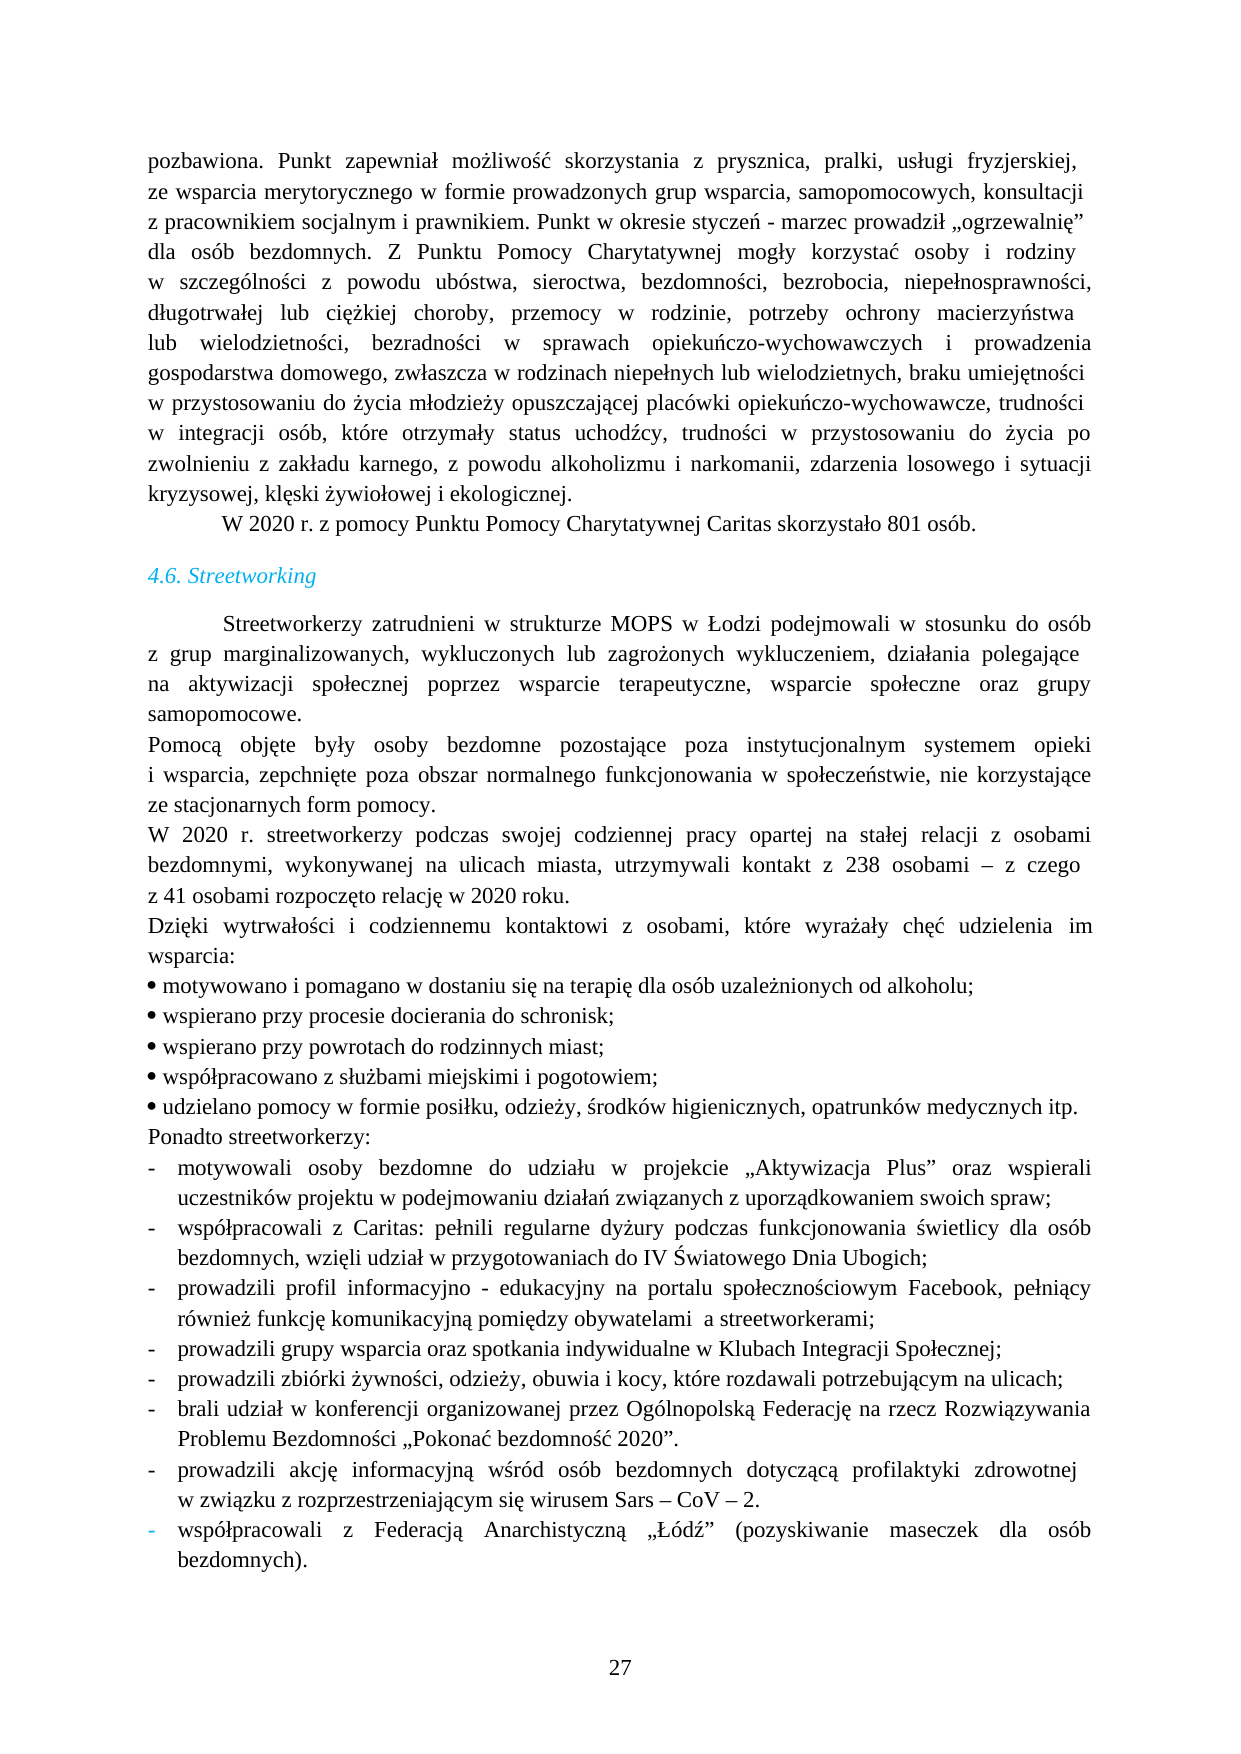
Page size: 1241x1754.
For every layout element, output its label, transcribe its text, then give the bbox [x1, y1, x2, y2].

text Dzięki wytrwałości i codziennemu kontaktowi z osobami, które wyrażały chęć udzielenia im wsparcia: [148, 912, 1093, 968]
list prowadzili profil informacyjno - edukacyjny na portalu społecznościowym Facebook, pełniący również funkcję komunikacyjną pomiędzy obywatelami a streetworkerami; [148, 1274, 1093, 1331]
list motywowano i pomagano w dostaniu się na terapię dla osób uzależnionych od alkoholu; [148, 972, 1093, 999]
text W 2020 r. streetworkerzy podczas swojej codziennej pracy opartej na stałej relacji z osobami bezdomnymi, wykonywanej na ulicach miasta, utrzymywali kontakt z 238 osobami – z czego z 41 osobami rozpoczęto relację w 2020 roku. [148, 821, 1093, 908]
text Ponadto streetworkerzy: [148, 1123, 1093, 1150]
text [148, 148, 1093, 506]
list współpracowali z Caritas: pełnili regularne dyżury podczas funkcjonowania świetlicy dla osób bezdomnych, wzięli udział w przygotowaniach do IV Światowego Dnia Ubogich; [148, 1214, 1093, 1271]
list współpracowano z służbami miejskimi i pogotowiem; [148, 1063, 1093, 1089]
picture [149, 569, 155, 577]
list współpracowali z Federacją Anarchistyczną „Łódź” (pozyskiwanie maseczek dla osób bezdomnych). [148, 1516, 1093, 1573]
list prowadzili akcję informacyjną wśród osób bezdomnych dotyczącą profilaktyki zdrowotnej w związku z rozprzestrzeniającym się wirusem Sars – CoV – 2. [148, 1456, 1093, 1512]
text W 2020 r. z pomocy Punktu Pomocy Charytatywnej Caritas skorzystało 801 osób. [148, 510, 1093, 536]
subtitle 4.6. Streetworking [148, 562, 1093, 588]
list prowadzili zbiórki żywności, odzieży, obuwia i kocy, które rozdawali potrzebującym na ulicach; [148, 1365, 1093, 1391]
text Pomocą objęte były osoby bezdomne pozostające poza instytucjonalnym systemem opieki i wsparcia, zepchnięte poza obszar normalnego funkcjonowania w społeczeństwie, nie korzystające ze stacjonarnych form pomocy. [148, 731, 1093, 817]
list wspierano przy procesie docierania do schronisk; [148, 1002, 1093, 1029]
list prowadzili grupy wsparcia oraz spotkania indywidualne w Klubach Integracji Społecznej; [148, 1335, 1093, 1361]
list brali udział w konferencji organizowanej przez Ogólnopolską Federację na rzecz Rozwiązywania Problemu Bezdomności „Pokonać bezdomność 2020”. [148, 1395, 1093, 1452]
list motywowali osoby bezdomne do udziału w projekcie „Aktywizacja Plus” oraz wspierali uczestników projektu w podejmowaniu działań związanych z uporządkowaniem swoich spraw; [148, 1153, 1093, 1210]
text Streetworkerzy zatrudnieni w strukturze MOPS w Łodzi podejmowali w stosunku do osób z grup marginalizowanych, wykluczonych lub zagrożonych wykluczeniem, działania polegające na aktywizacji społecznej poprzez wsparcie terapeutyczne, wsparcie społeczne oraz grupy samopomocowe. [148, 610, 1093, 727]
list wspierano przy powrotach do rodzinnych miast; [148, 1033, 1093, 1059]
list udzielano pomocy w formie posiłku, odzieży, środków higienicznych, opatrunków medycznych itp. [148, 1093, 1093, 1119]
